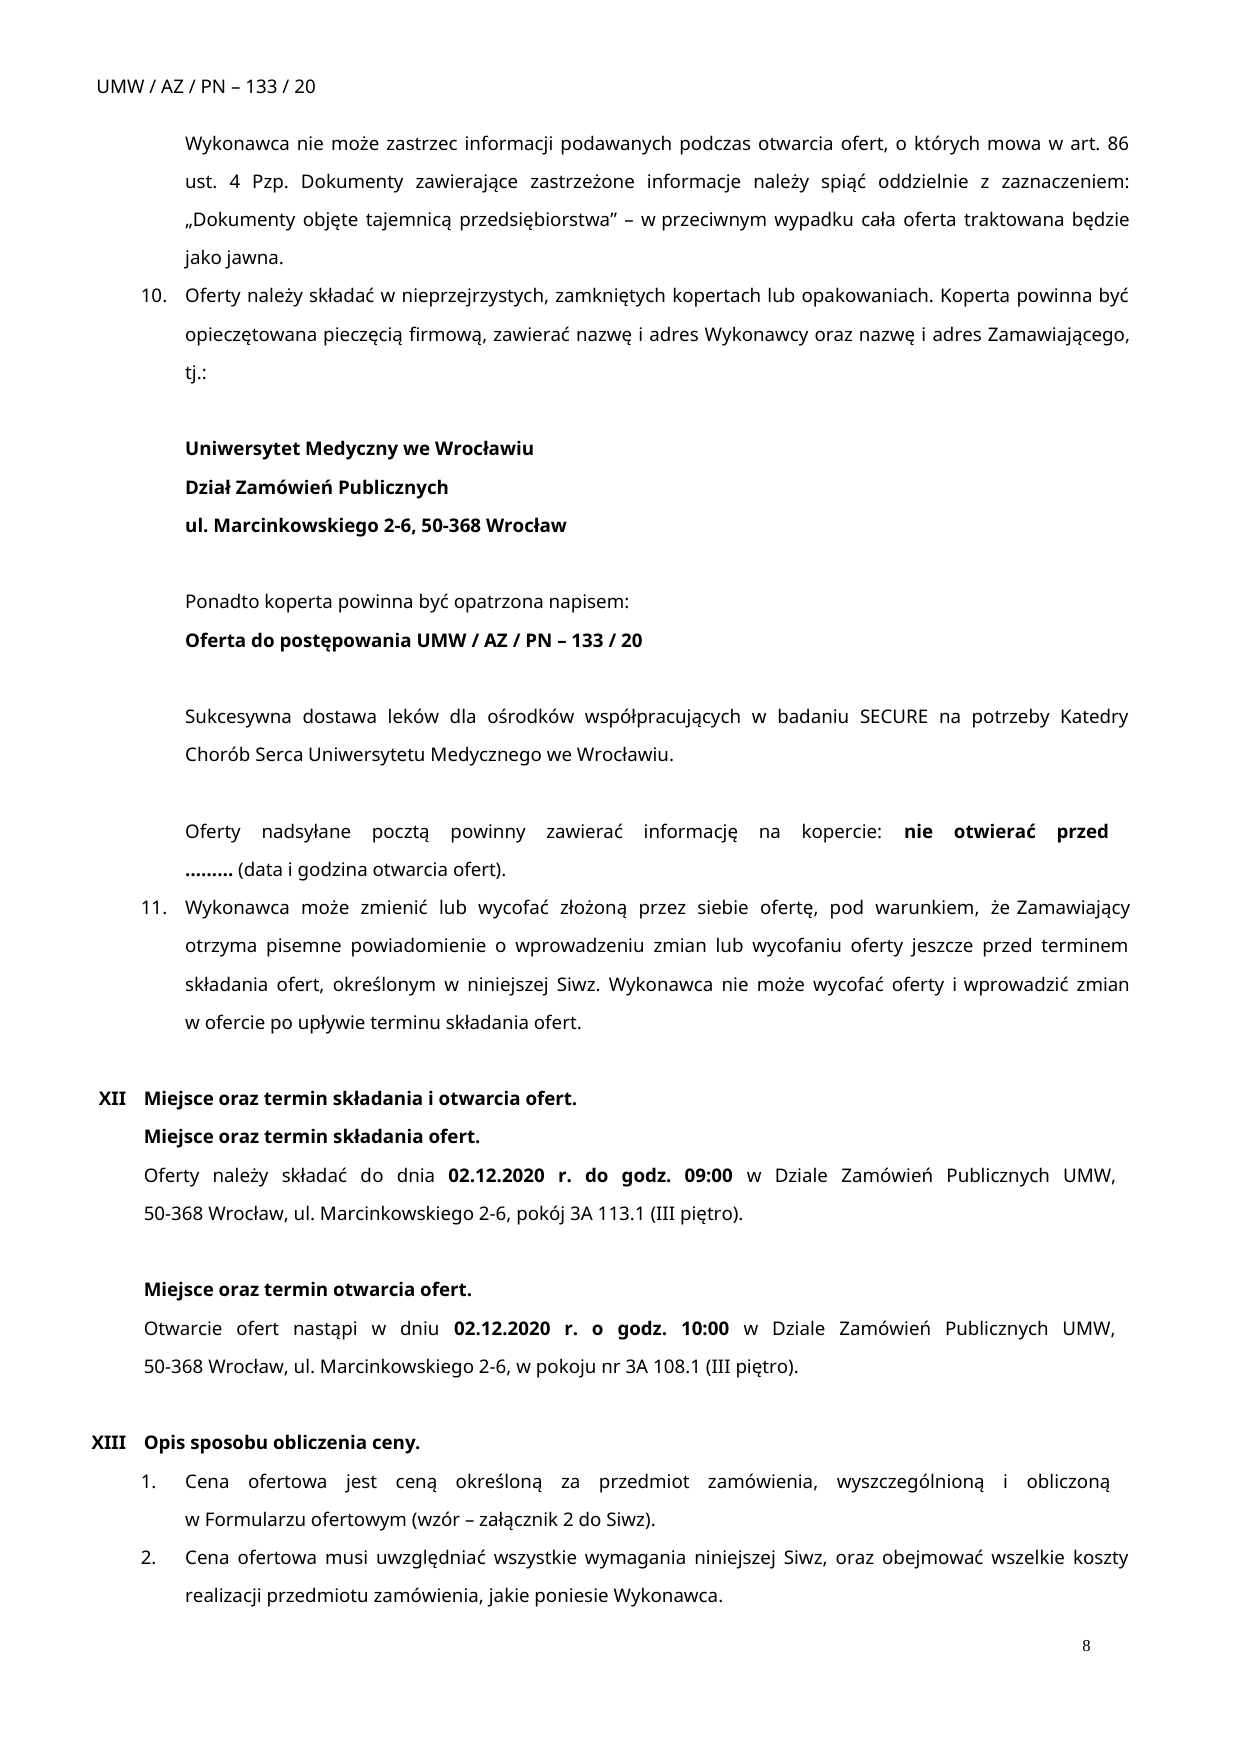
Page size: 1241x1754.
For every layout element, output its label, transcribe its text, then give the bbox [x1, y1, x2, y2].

list Wykonawca może zmienić lub wycofać złożoną przez siebie ofertę, pod warunkiem, że Zamawiający otrzyma pisemne powiadomienie o wprowadzeniu zmian lub wycofaniu oferty jeszcze przed terminem składania ofert, określonym w niniejszej Siwz. Wykonawca nie może wycofać oferty i wprowadzić zmian w ofercie po upływie terminu składania ofert. [141, 894, 1130, 1035]
list Cena ofertowa jest ceną określoną za przedmiot zamówienia, wyszczególnioną i obliczoną w Formularzu ofertowym (wzór – załącznik 2 do Siwz). [141, 1468, 1130, 1532]
text Miejsce oraz termin składania ofert. [143, 1124, 1130, 1149]
text Miejsce oraz termin otwarcia ofert. [143, 1277, 1086, 1302]
text Oferty należy składać do dnia 02.12.2020 r. do godz. 09:00 w Dziale Zamówień Publicznych UMW, 50-368 Wrocław, ul. Marcinkowskiego 2-6, pokój 3A 113.1 (III piętro). [143, 1162, 1130, 1226]
list Oferty należy składać w nieprzejrzystych, zamkniętych kopertach lub opakowaniach. Koperta powinna być opieczętowana pieczęcią firmową, zawierać nazwę i adres Wykonawcy oraz nazwę i adres Zamawiającego, tj.: [141, 283, 1130, 385]
list Oferta do postępowania UMW / AZ / PN – 133 / 20 [185, 627, 1086, 652]
list Dział Zamówień Publicznych [185, 474, 1086, 499]
text Oferty nadsyłane pocztą powinny zawierać informację na kopercie: nie otwierać przed ……… (data i godzina otwarcia ofert). [185, 818, 1130, 882]
text Otwarcie ofert nastąpi w dniu 02.12.2020 r. o godz. 10:00 w Dziale Zamówień Publicznych UMW, 50-368 Wrocław, ul. Marcinkowskiego 2-6, w pokoju nr 3A 108.1 (III piętro). [143, 1315, 1130, 1379]
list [141, 130, 1130, 270]
subtitle Miejsce oraz termin składania i otwarcia ofert. [126, 1086, 1086, 1111]
subtitle Opis sposobu obliczenia ceny. [126, 1430, 1086, 1455]
list Ponadto koperta powinna być opatrzona napisem: [185, 589, 1086, 614]
list ul. Marcinkowskiego 2-6, 50-368 Wrocław [185, 512, 1086, 538]
list Uniwersytet Medyczny we Wrocławiu [185, 436, 1086, 461]
text Sukcesywna dostawa leków dla ośrodków współpracujących w badaniu SECURE na potrzeby Katedry Chorób Serca Uniwersytetu Medycznego we Wrocławiu. [185, 703, 1130, 767]
list Cena ofertowa musi uwzględniać wszystkie wymagania niniejszej Siwz, oraz obejmować wszelkie koszty realizacji przedmiotu zamówienia, jakie poniesie Wykonawca. [141, 1544, 1130, 1608]
